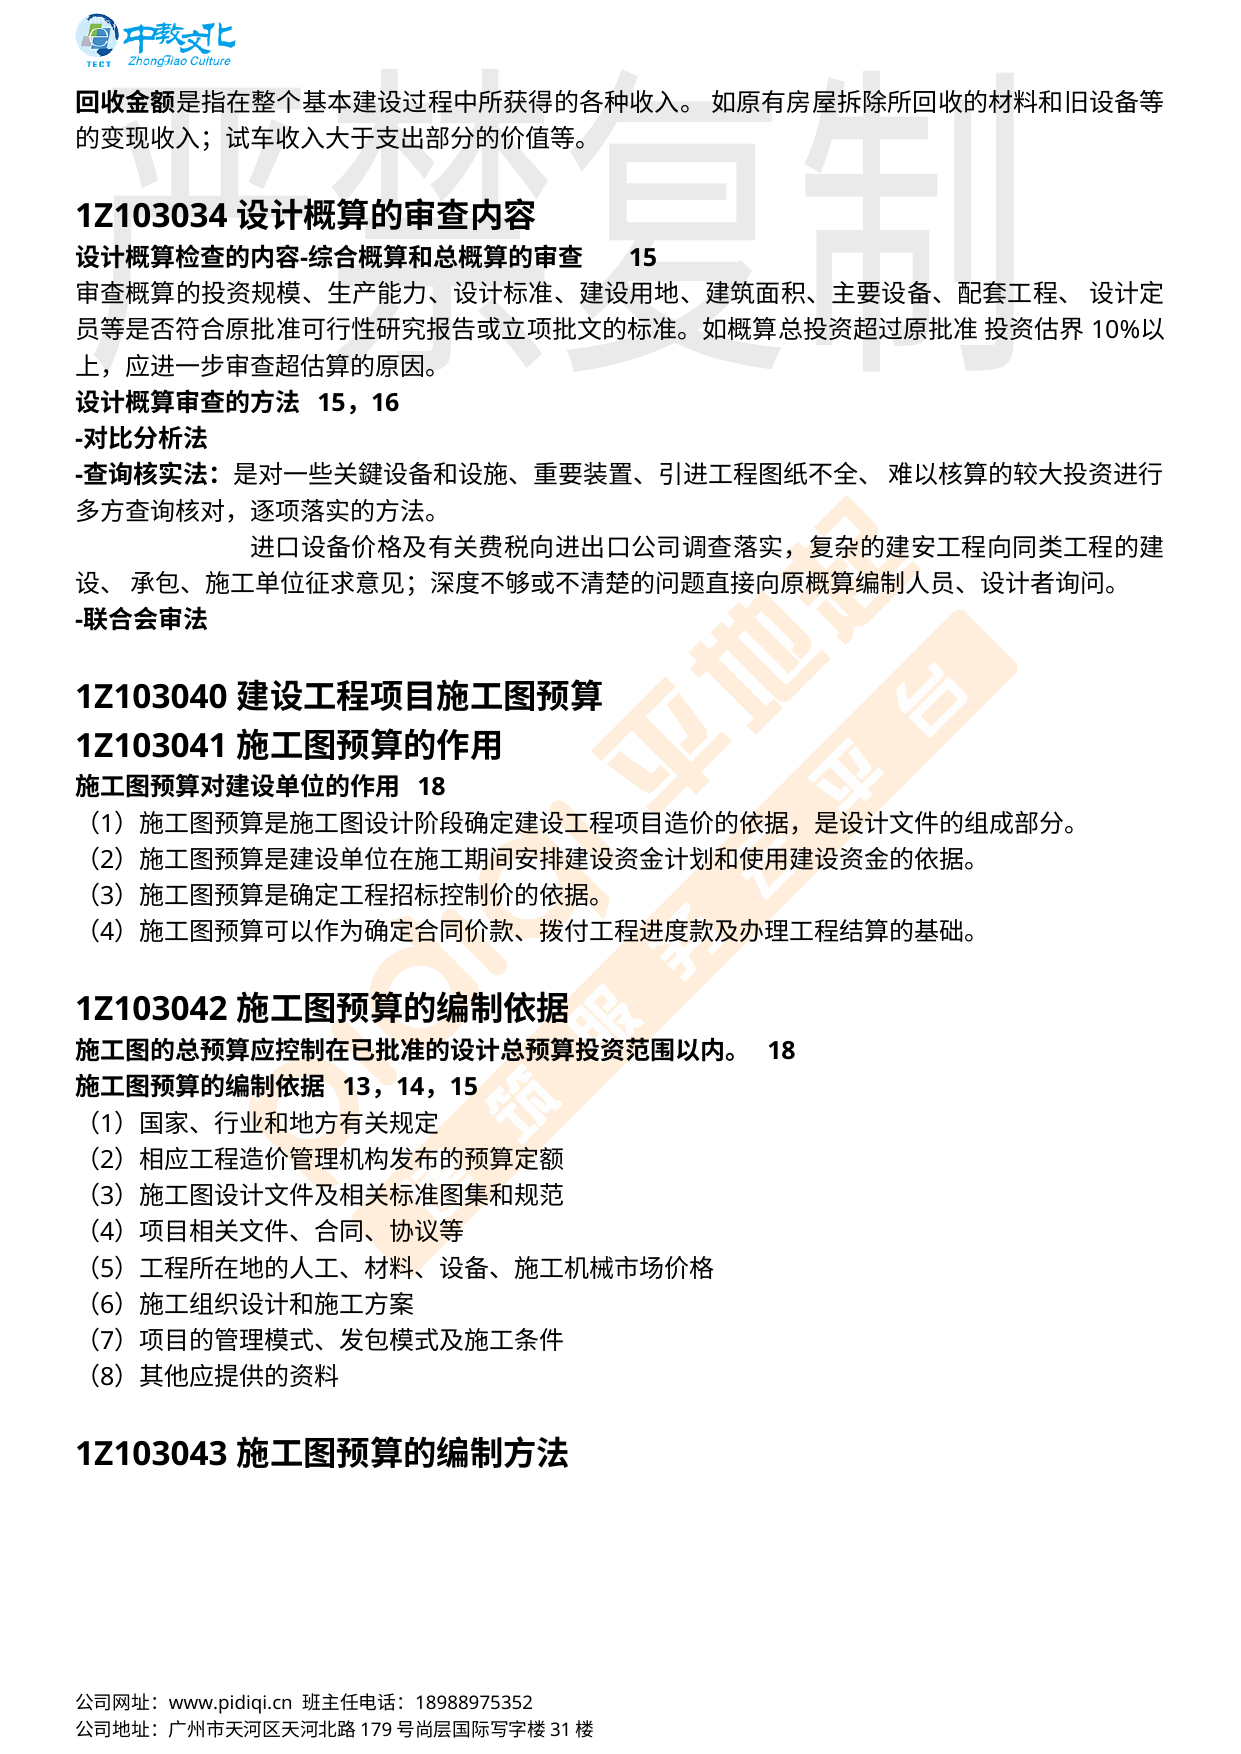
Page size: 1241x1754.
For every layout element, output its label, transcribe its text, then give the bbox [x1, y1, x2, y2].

text （5）工程所在地的人工、材料、设备、施工机械市场价格 [75, 1248, 1165, 1284]
text 施工图的总预算应控制在已批准的设计总预算投资范围以内。 18 [75, 1031, 1165, 1067]
text 审查概算的投资规模、生产能力、设计标准、建设用地、建筑面积、主要设备、配套工程、 设计定员等是否符合原批准可行性研究报告或立项批文的标准。如概算总投资超过原批准 投资估界10%以上，应进一步审查超估算的原因。 [75, 273, 1165, 382]
text （6）施工组织设计和施工方案 [75, 1284, 1165, 1321]
text -查询核实法：是对一些关鍵设备和设施、重要装置、引进工程图纸不全、 难以核算的较大投资进行多方查询核对，逐项落实的方法。 [75, 455, 1165, 527]
text （8）其他应提供的资料 [75, 1357, 1165, 1393]
text 设计概算审查的方法 15，16 [75, 382, 1165, 418]
text 1Z103041 施工图预算的作用 [75, 718, 1165, 767]
text 进口设备价格及有关费税向进出口公司调查落实，复杂的建安工程向同类工程的建设、 承包、施工单位征求意见；深度不够或不清楚的问题直接向原概算编制人员、设计者询问。 [75, 527, 1165, 600]
text -对比分析法 [75, 418, 1165, 455]
picture [75, 13, 236, 67]
text 1Z103043 施工图预算的编制方法 [75, 1427, 1165, 1476]
text 施工图预算的编制依据 13，14，15 [75, 1067, 1165, 1103]
text （1）国家、行业和地方有关规定 [75, 1103, 1165, 1139]
text 设计概算检查的内容-综合概算和总概算的审查 15 [75, 237, 1165, 273]
text 1Z103040 建设工程项目施工图预算 [75, 670, 1165, 718]
text （1）施工图预算是施工图设计阶段确定建设工程项目造价的依据，是设计文件的组成部分。 [75, 803, 1165, 839]
text -联合会审法 [75, 600, 1165, 636]
text （7）项目的管理模式、发包模式及施工条件 [75, 1321, 1165, 1357]
text 施工图预算对建设单位的作用 18 [75, 767, 1165, 803]
text （3）施工图预算是确定工程招标控制价的依据。 [75, 876, 1165, 912]
text 1Z103042 施工图预算的编制依据 [75, 982, 1165, 1031]
text （4）施工图预算可以作为确定合同价款、拨付工程进度款及办理工程结算的基础。 [75, 912, 1165, 948]
text 1Z103034 设计概算的审查内容 [75, 189, 1165, 237]
text 回收金额是指在整个基本建设过程中所获得的各种收入。 如原有房屋拆除所回收的材料和旧设备等的变现收入；试车收入大于支出部分的价值等。 [75, 82, 1165, 155]
text （3）施工图设计文件及相关标准图集和规范 [75, 1176, 1165, 1212]
text （2）相应工程造价管理机构发布的预算定额 [75, 1139, 1165, 1176]
text （4）项目相关文件、合同、协议等 [75, 1212, 1165, 1248]
text （2）施工图预算是建设单位在施工期间安排建设资金计划和使用建设资金的依据。 [75, 839, 1165, 876]
